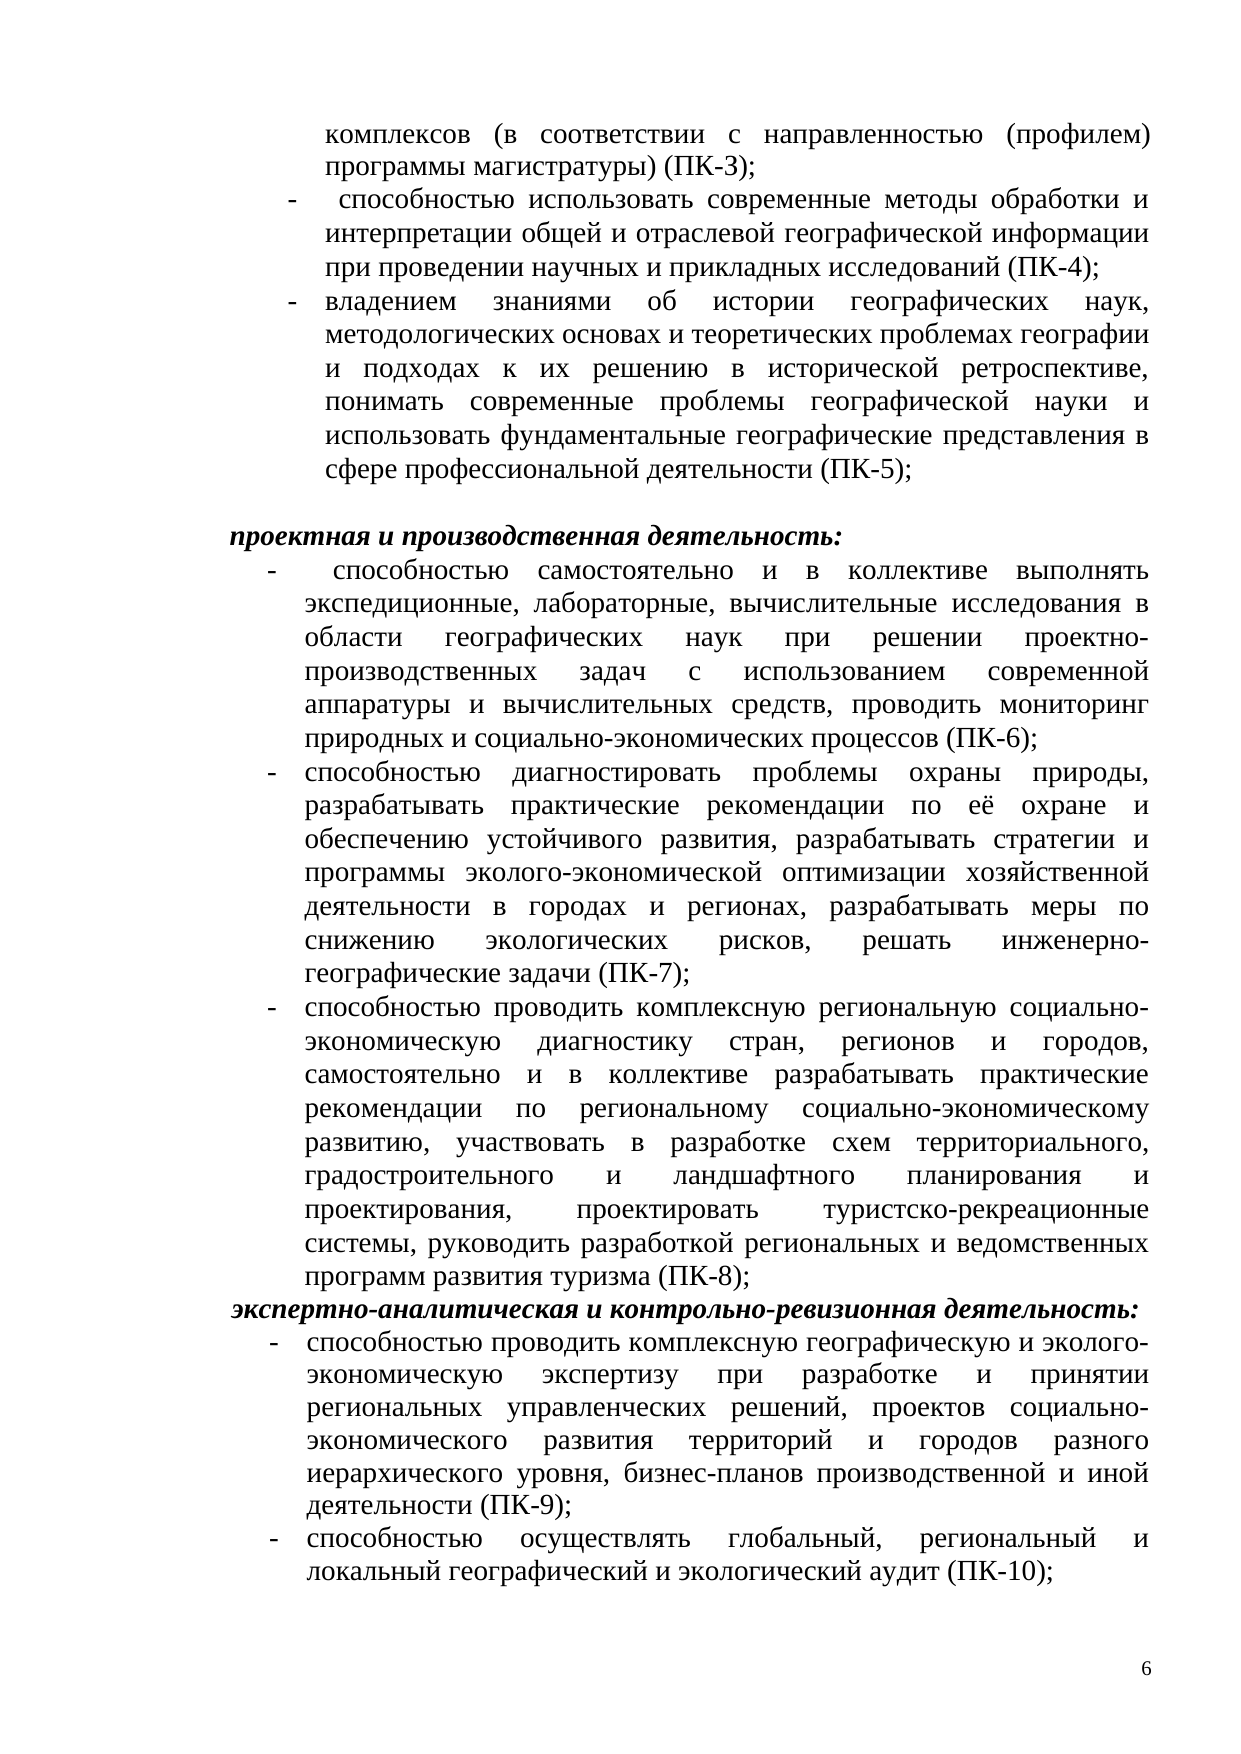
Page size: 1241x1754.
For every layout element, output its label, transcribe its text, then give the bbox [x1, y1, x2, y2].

list способностью самостоятельно и в коллективе выполнять экспедиционные, лабораторные, вычислительные исследования в области географических наук при решении проектно-производственных задач с использованием современной аппаратуры и вычислительных средств, проводить мониторинг природных и социально-экономических процессов (ПК-6); [267, 552, 1149, 754]
list способностью диагностировать проблемы охраны природы, разрабатывать практические рекомендации по её охране и обеспечению устойчивого развития, разрабатывать стратегии и программы эколого-экономической оптимизации хозяйственной деятельности в городах и регионах, разрабатывать меры по снижению экологических рисков, решать инженерно-географические задачи (ПК-7); [267, 754, 1149, 989]
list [287, 118, 1152, 182]
list владением знаниями об истории географических наук, методологических основах и теоретических проблемах географии и подходах к их решению в исторической ретроспективе, понимать современные проблемы географической науки и использовать фундаментальные географические представления в сфере профессиональной деятельности (ПК-5); [287, 283, 1149, 485]
list способностью осуществлять глобальный, региональный и локальный географический и экологический аудит (ПК-10); [269, 1521, 1149, 1587]
text проектная и производственная деятельность: [181, 518, 1152, 552]
list способностью проводить комплексную географическую и эколого- экономическую экспертизу при разработке и принятии региональных управленческих решений, проектов социально-экономического развития территорий и городов разного иерархического уровня, бизнес-планов производственной и иной деятельности (ПК-9); [269, 1325, 1149, 1521]
list способностью использовать современные методы обработки и интерпретации общей и отраслевой географической информации при проведении научных и прикладных исследований (ПК-4); [287, 182, 1149, 283]
text экспертно-аналитическая и контрольно-ревизионная деятельность: [181, 1292, 1152, 1325]
list способностью проводить комплексную региональную социально- экономическую диагностику стран, регионов и городов, самостоятельно и в коллективе разрабатывать практические рекомендации по региональному социально-экономическому развитию, участвовать в разработке схем территориального, градостроительного и ландшафтного планирования и проектирования, проектировать туристско-рекреационные системы, руководить разработкой региональных и ведомственных программ развития туризма (ПК-8); [267, 989, 1149, 1292]
